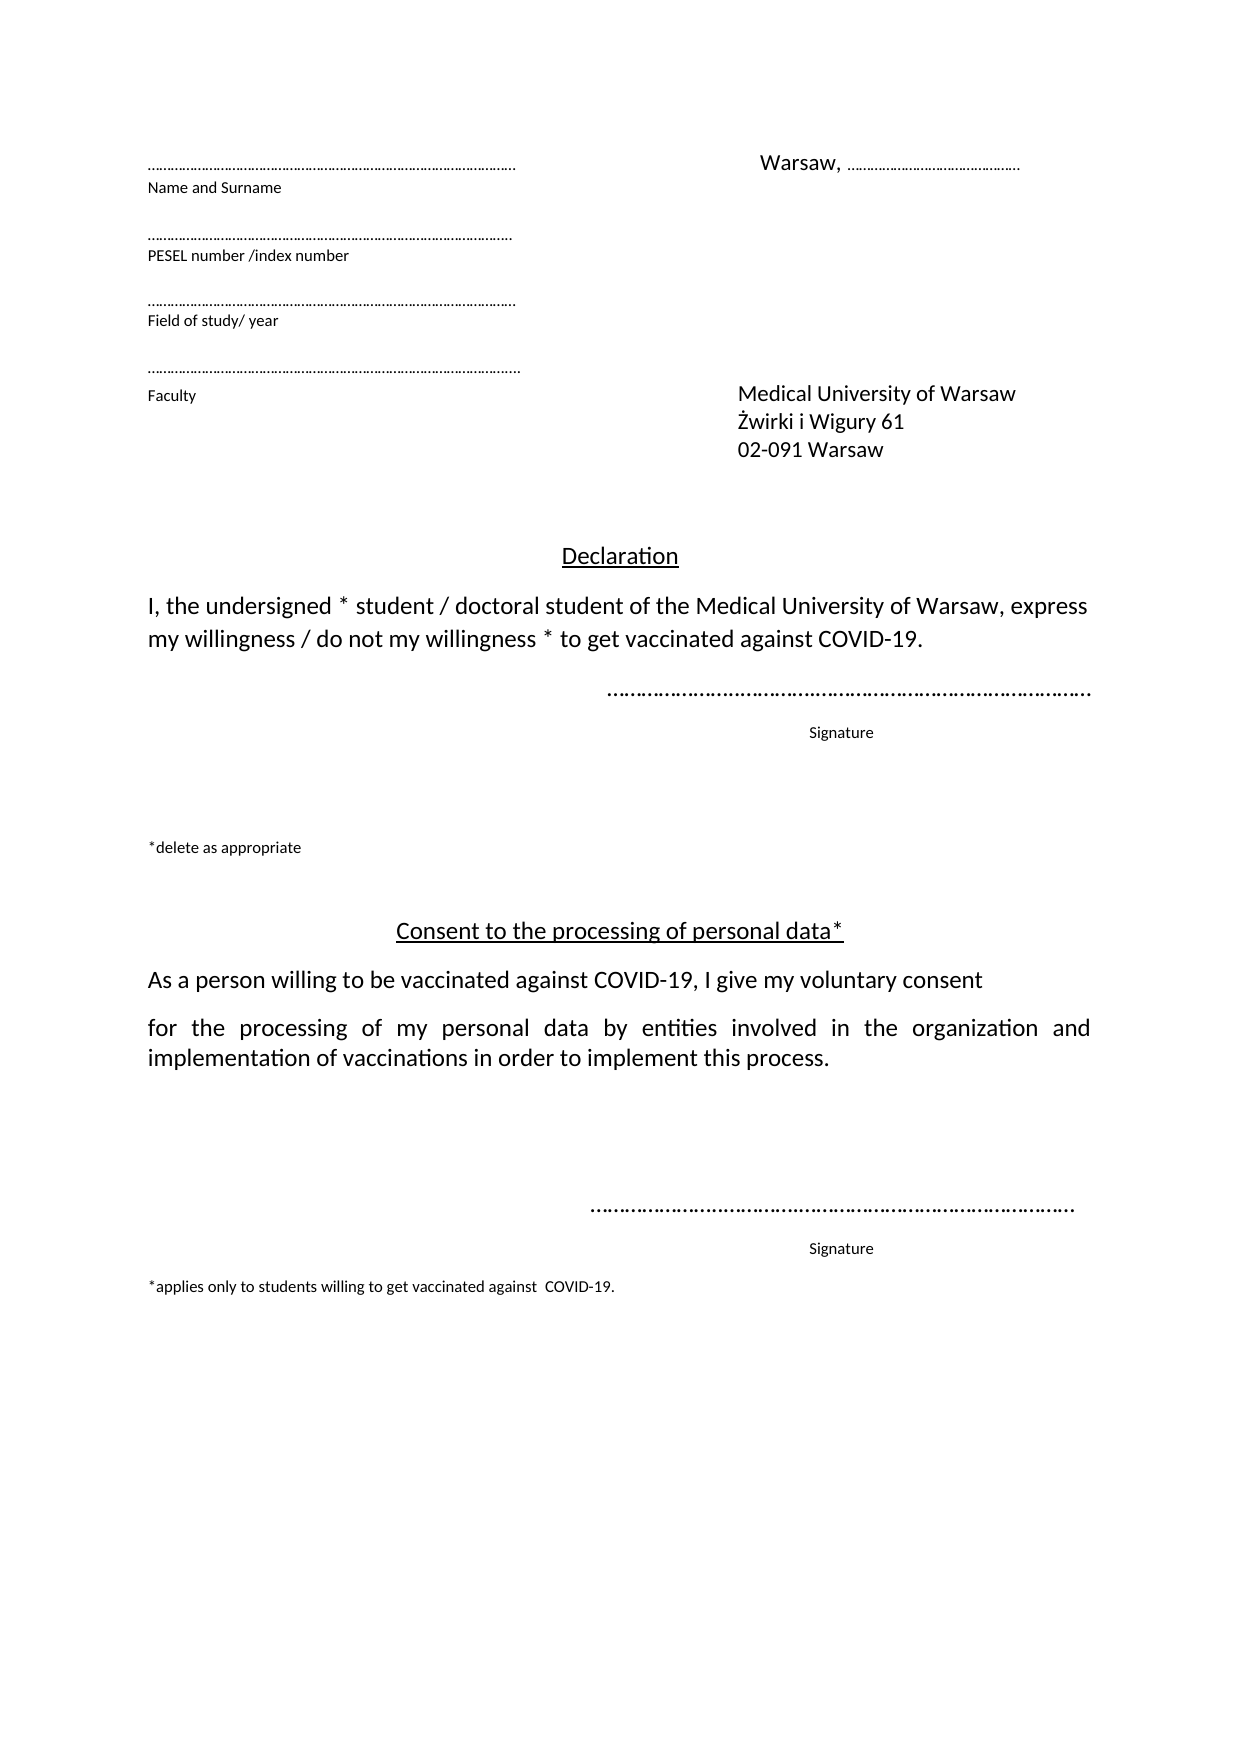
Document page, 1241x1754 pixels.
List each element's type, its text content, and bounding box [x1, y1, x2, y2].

text 02-091 Warsaw [664, 435, 1093, 463]
text Signature [590, 722, 1093, 742]
text I, the undersigned * student / doctoral student of the Medical University of Warsaw, express my willingness / do not my willingness * to get vaccinated against COVID-19. [148, 590, 1093, 653]
text ………………………………………………………………………………….. [148, 225, 1093, 245]
text Name and Surname [148, 178, 1093, 198]
text *delete as appropriate [148, 838, 1093, 858]
text As a person willing to be vaccinated against COVID-19, I give my voluntary consent [148, 964, 1093, 995]
text PESEL number /index number [148, 245, 1093, 265]
text Żwirki i Wigury 61 [664, 407, 1093, 435]
text ………………………………………………………………………………….... [148, 357, 1093, 378]
text …………………..………….………………………………………… [148, 673, 1093, 703]
text …………………………………………………………………………………… Warsaw, ……………………………………… [148, 148, 1093, 176]
text …………………..………….………………………………………… [516, 1188, 1093, 1219]
text Declaration [148, 541, 1093, 571]
text Consent to the processing of personal data* [148, 915, 1093, 945]
text Field of study/ year [148, 311, 1093, 331]
text …………………………………………………………………………………… [148, 290, 1093, 311]
text *applies only to students willing to get vaccinated against COVID-19. [148, 1277, 1093, 1297]
text for the processing of my personal data by entities involved in the organization and implementation of vaccinations in order to implement this process. [148, 1012, 1093, 1073]
text Faculty Medical University of Warsaw [148, 379, 1093, 407]
text Signature [590, 1238, 1093, 1258]
